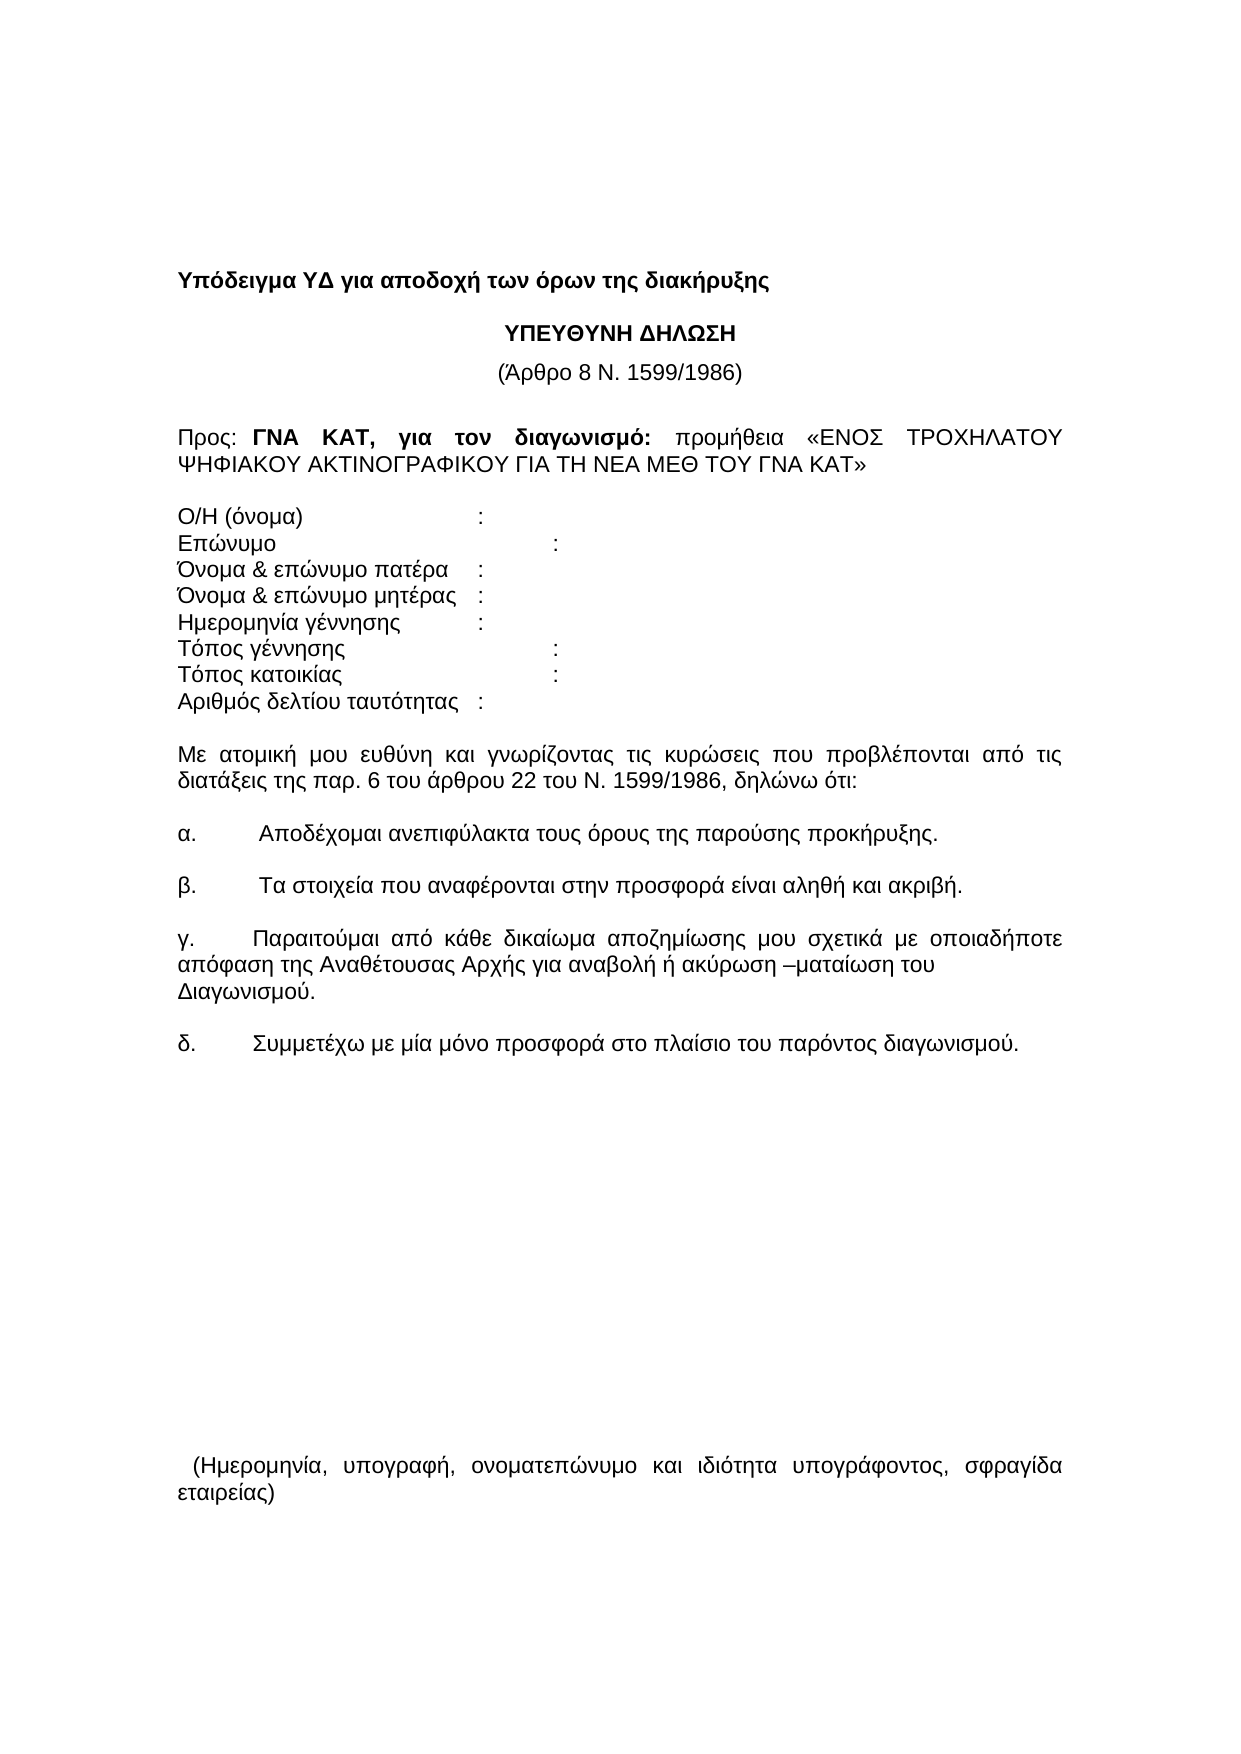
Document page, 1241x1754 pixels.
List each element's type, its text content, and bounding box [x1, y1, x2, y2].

text Όνομα & επώνυμο πατέρα : [177, 556, 1063, 582]
text Τόπος γέννησης : [177, 635, 1063, 661]
text Επώνυμο : [177, 530, 1063, 556]
text ΥΠΕΥΘΥΝΗ ΔΗΛΩΣΗ [177, 320, 1063, 347]
text Προς: ΓΝΑ ΚΑΤ, για τον διαγωνισμό: προμήθεια «ΕΝΟΣ ΤΡΟΧΗΛΑΤΟΥ ΨΗΦΙΑΚΟΥ ΑΚΤΙΝΟΓΡΑΦΙΚΟΥ ΓΙΑ ΤΗ ΝΕΑ ΜΕΘ ΤΟΥ ΓΝΑ ΚΑΤ» [177, 424, 1063, 477]
text Ο/Η (όνομα) : [177, 503, 1063, 530]
text Υπόδειγμα ΥΔ για αποδοχή των όρων της διακήρυξης [177, 267, 1063, 294]
text β. Τα στοιχεία που αναφέρονται στην προσφορά είναι αληθή και ακριβή. [177, 872, 1063, 899]
text Διαγωνισμού. [177, 978, 1063, 1004]
text α. Αποδέχομαι ανεπιφύλακτα τους όρους της παρούσης προκήρυξης. [177, 819, 1063, 846]
text δ. Συμμετέχω με μία μόνο προσφορά στο πλαίσιο του παρόντος διαγωνισμού. [177, 1030, 1063, 1057]
text (Άρθρο 8 Ν. 1599/1986) [177, 359, 1063, 385]
text Ημερομηνία γέννησης : [177, 609, 1063, 635]
text Όνομα & επώνυμο μητέρας : [177, 582, 1063, 609]
text γ. Παραιτούμαι από κάθε δικαίωμα αποζημίωσης μου σχετικά με οποιαδήποτε απόφαση της Αναθέτουσας Αρχής για αναβολή ή ακύρωση –ματαίωση του [177, 925, 1063, 978]
text Αριθμός δελτίου ταυτότητας : [177, 688, 1063, 714]
text Τόπος κατοικίας : [177, 661, 1063, 688]
text Με ατομική μου ευθύνη και γνωρίζοντας τις κυρώσεις που προβλέπονται από τις διατάξεις της παρ. 6 του άρθρου 22 του Ν. 1599/1986, δηλώνω ότι: [177, 741, 1063, 793]
text (Ημερομηνία, υπογραφή, ονοματεπώνυμο και ιδιότητα υπογράφοντος, σφραγίδα εταιρείας) [177, 1452, 1063, 1505]
